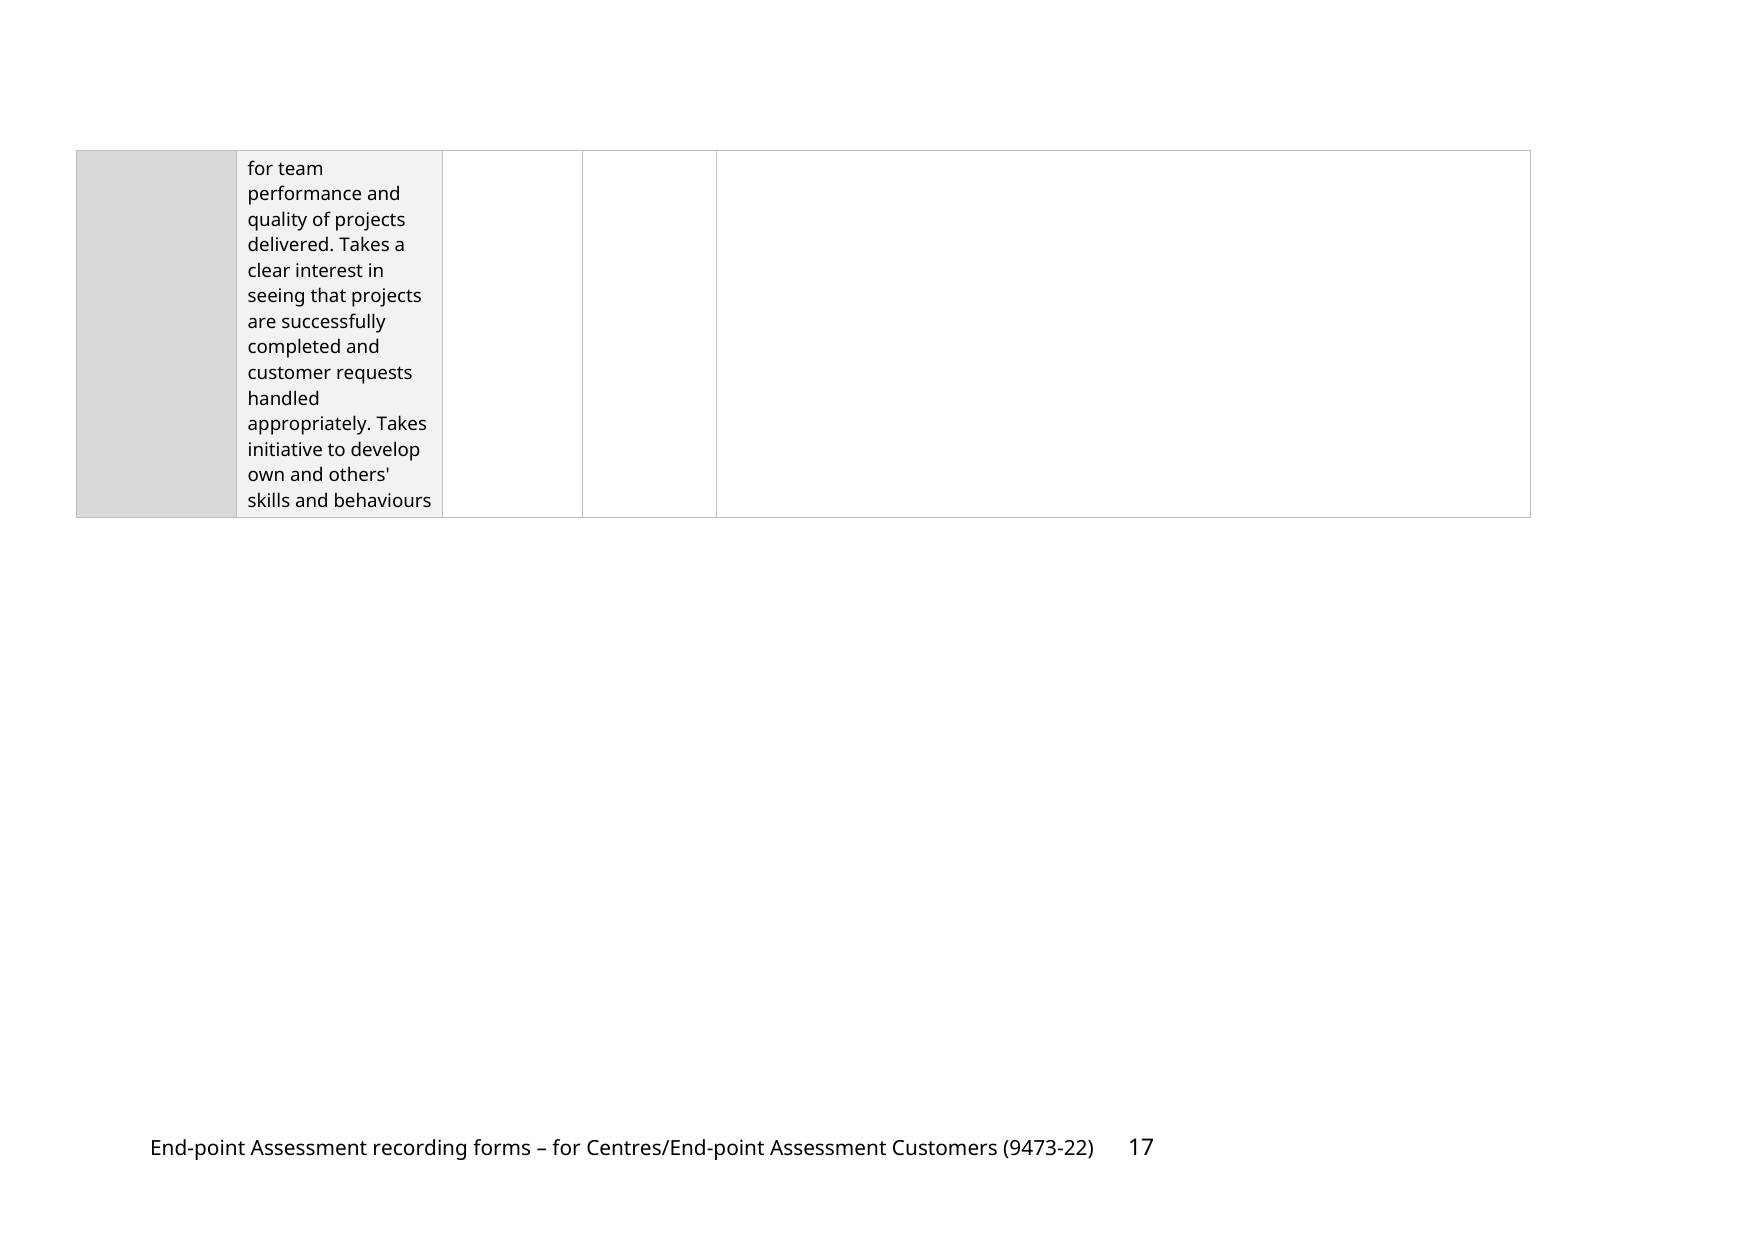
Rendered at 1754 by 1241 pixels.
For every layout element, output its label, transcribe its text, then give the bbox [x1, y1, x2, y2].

table_cell [717, 151, 1530, 517]
table_cell [583, 151, 716, 517]
table_cell [443, 151, 582, 517]
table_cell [237, 151, 442, 517]
table_cell Responsibility [77, 151, 236, 517]
